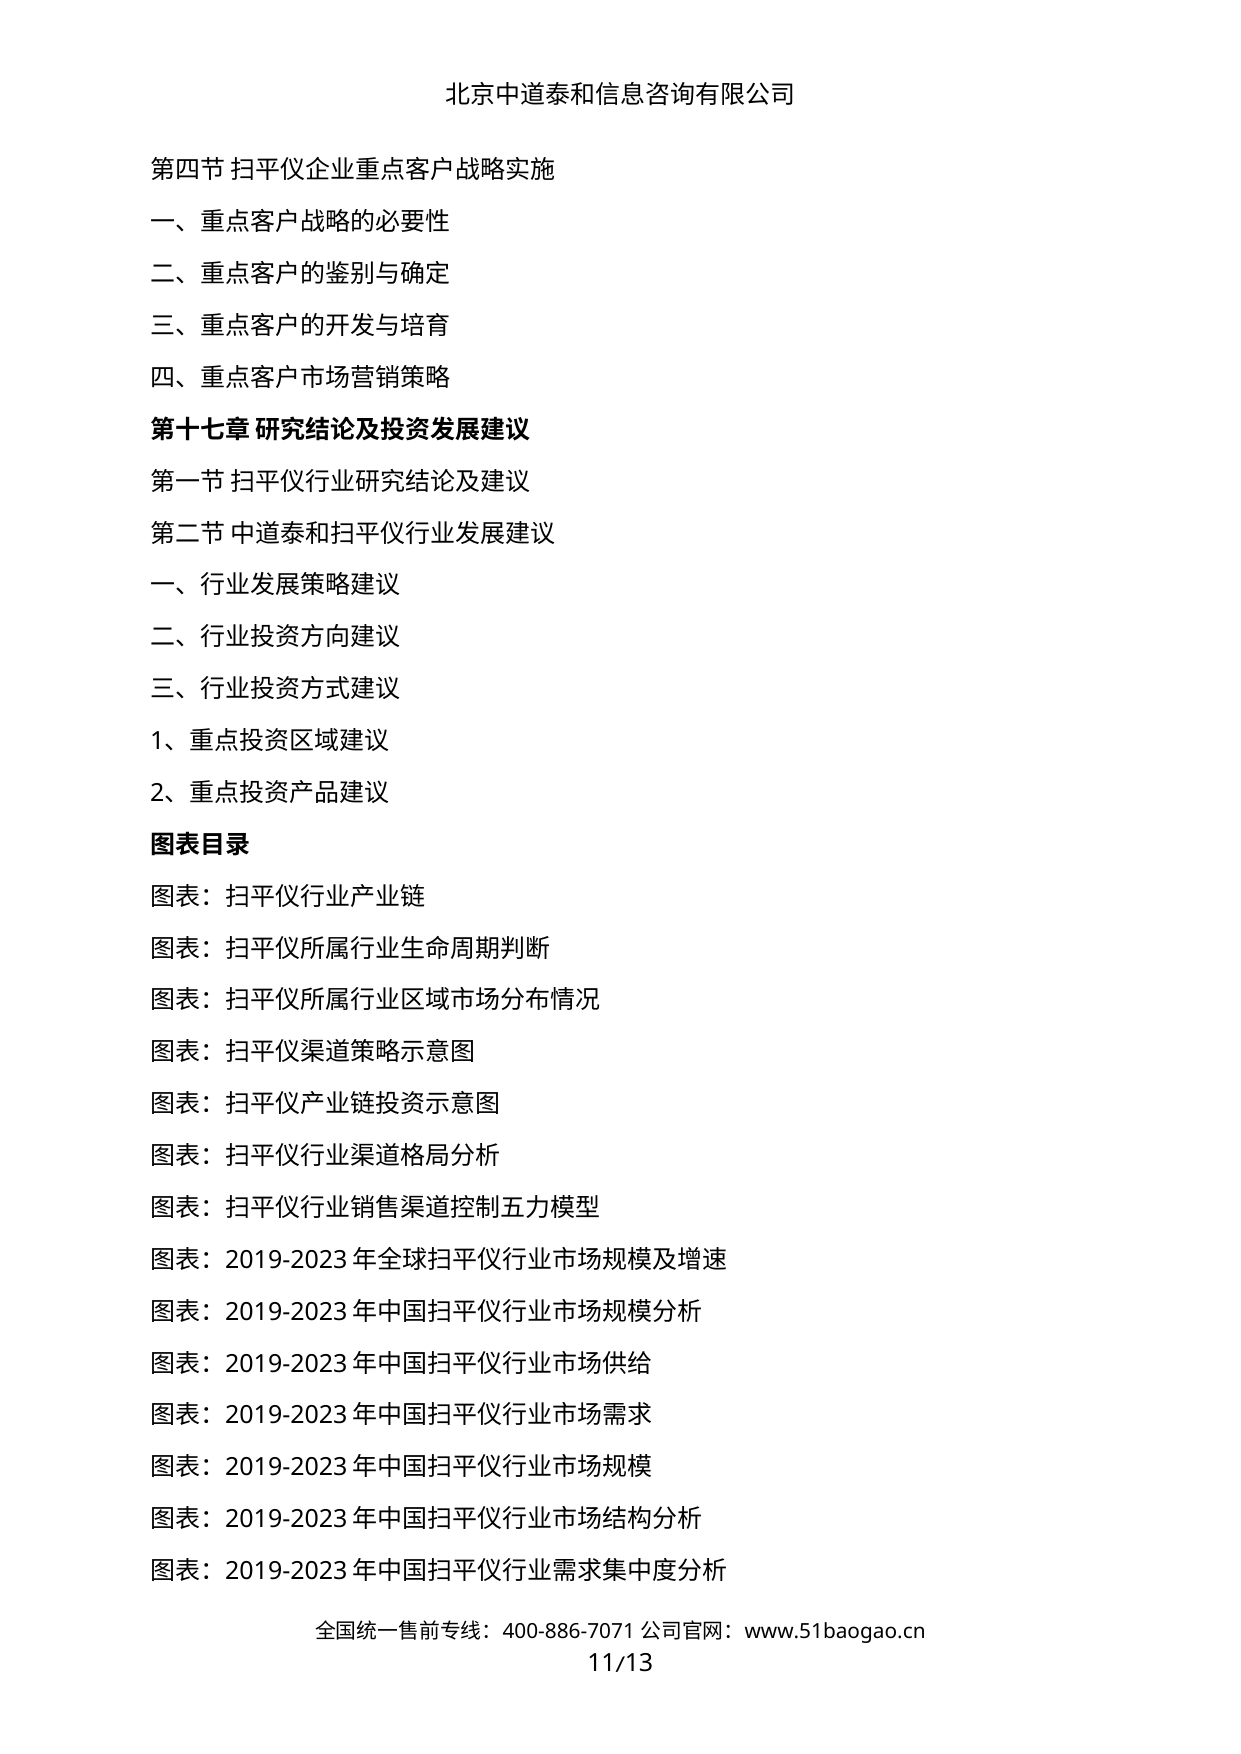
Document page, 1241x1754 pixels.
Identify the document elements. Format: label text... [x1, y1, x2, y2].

text 图表：扫平仪行业渠道格局分析 [150, 1136, 1090, 1172]
text 二、行业投资方向建议 [150, 617, 1090, 653]
text 图表：2019-2023年中国扫平仪行业市场需求 [150, 1395, 1090, 1431]
text 第一节 扫平仪行业研究结论及建议 [150, 461, 1090, 497]
text 第四节 扫平仪企业重点客户战略实施 [150, 150, 1090, 186]
text 图表：2019-2023年中国扫平仪行业需求集中度分析 [150, 1551, 1090, 1587]
text 图表目录 [150, 824, 1090, 861]
text 四、重点客户市场营销策略 [150, 357, 1090, 394]
text 图表：扫平仪行业销售渠道控制五力模型 [150, 1187, 1090, 1224]
text 图表：扫平仪渠道策略示意图 [150, 1032, 1090, 1068]
text 图表：2019-2023年全球扫平仪行业市场规模及增速 [150, 1239, 1090, 1276]
text 图表：扫平仪产业链投资示意图 [150, 1084, 1090, 1120]
text 图表：扫平仪所属行业区域市场分布情况 [150, 980, 1090, 1016]
text 图表：2019-2023年中国扫平仪行业市场供给 [150, 1343, 1090, 1379]
text 一、行业发展策略建议 [150, 565, 1090, 601]
text 图表：2019-2023年中国扫平仪行业市场结构分析 [150, 1499, 1090, 1535]
text 三、行业投资方式建议 [150, 669, 1090, 705]
text 图表：2019-2023年中国扫平仪行业市场规模分析 [150, 1291, 1090, 1327]
text 图表：2019-2023年中国扫平仪行业市场规模 [150, 1447, 1090, 1483]
text 第二节 中道泰和扫平仪行业发展建议 [150, 513, 1090, 549]
text 二、重点客户的鉴别与确定 [150, 254, 1090, 290]
text 图表：扫平仪所属行业生命周期判断 [150, 928, 1090, 964]
text 2、重点投资产品建议 [150, 772, 1090, 809]
text 图表：扫平仪行业产业链 [150, 876, 1090, 912]
text 一、重点客户战略的必要性 [150, 202, 1090, 238]
text 三、重点客户的开发与培育 [150, 306, 1090, 342]
text 第十七章 研究结论及投资发展建议 [150, 409, 1090, 446]
text 1、重点投资区域建议 [150, 721, 1090, 757]
